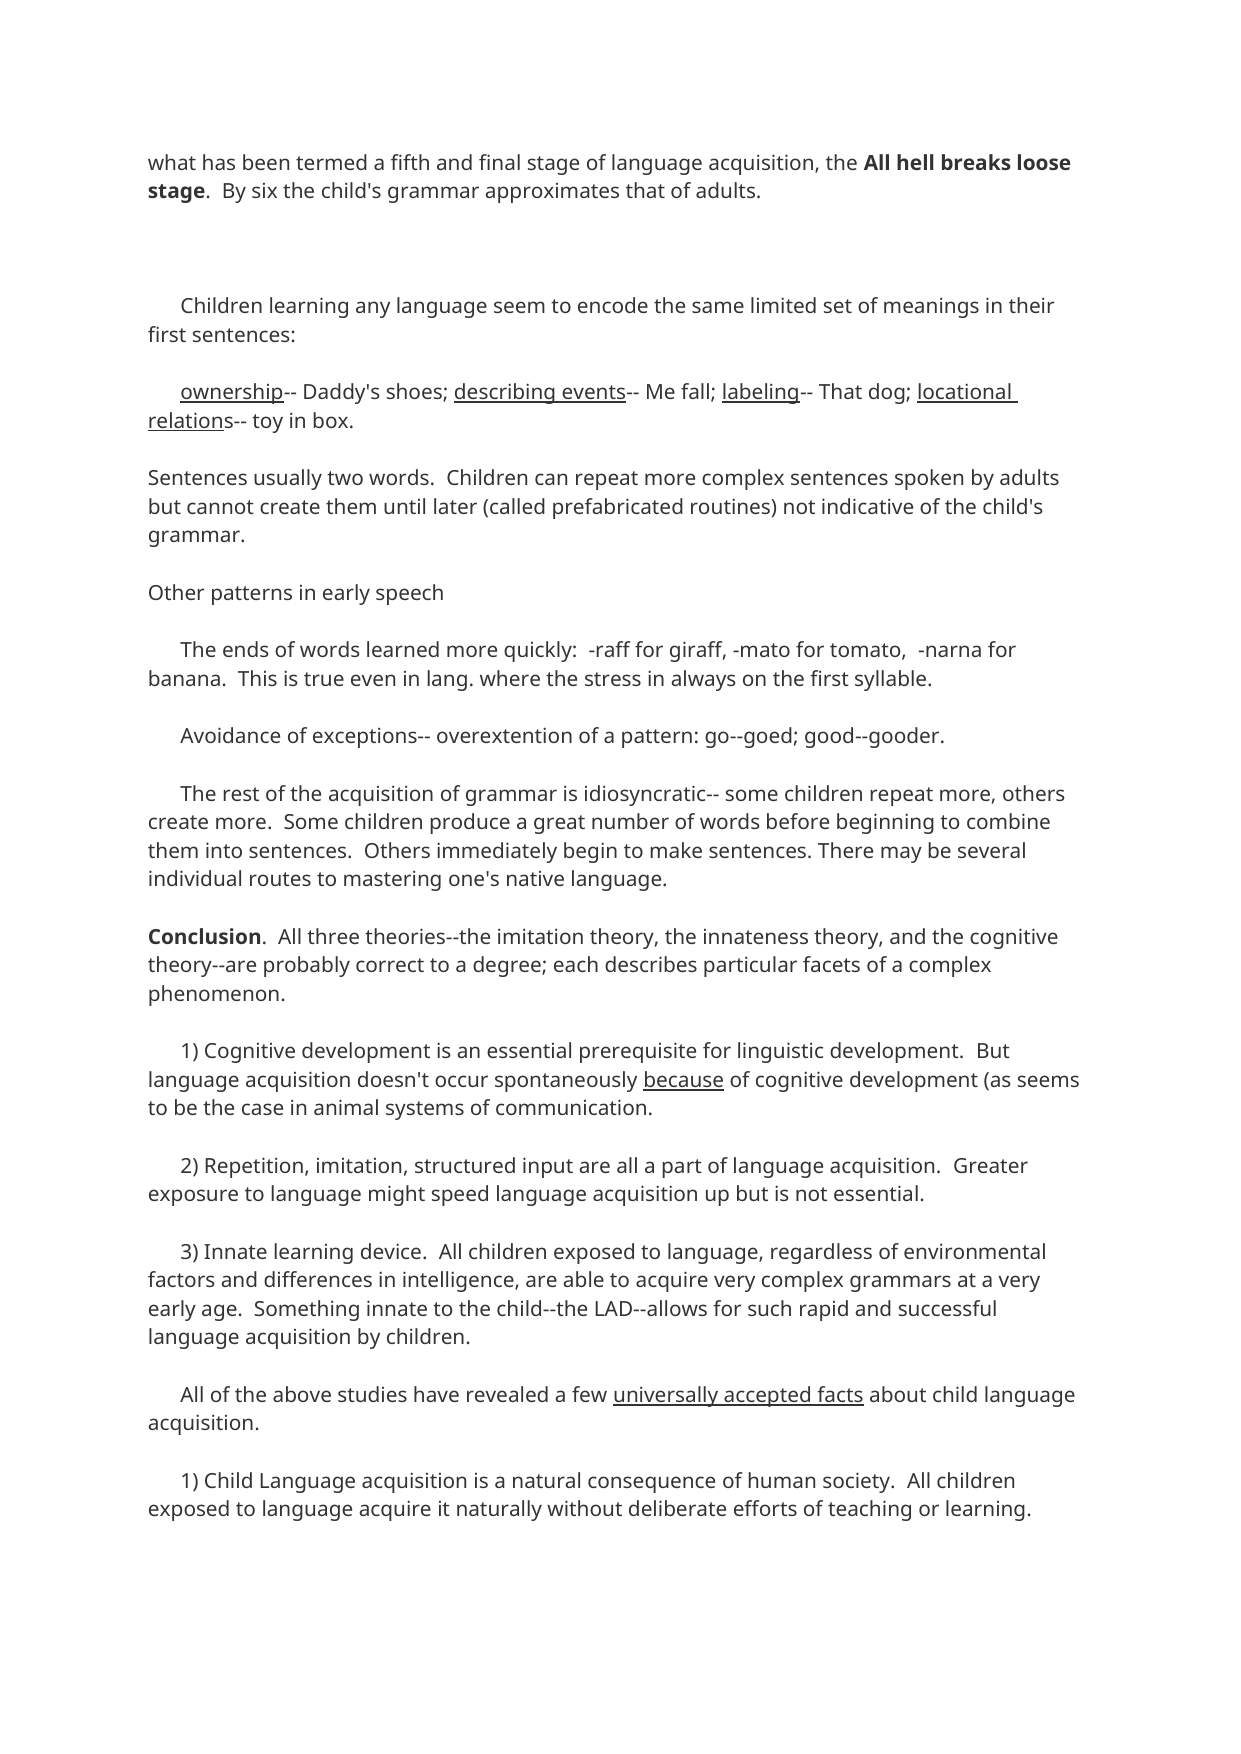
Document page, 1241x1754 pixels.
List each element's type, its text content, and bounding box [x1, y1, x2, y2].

text 1) Child Language acquisition is a natural consequence of human society. All children exposed to language acquire it naturally without deliberate efforts of teaching or learning. [148, 1466, 1093, 1523]
text 1) Cognitive development is an essential prerequisite for linguistic development. But language acquisition doesn't occur spontaneously because of cognitive development (as seems to be the case in animal systems of communication. [148, 1036, 1093, 1122]
text Conclusion. All three theories--the imitation theory, the innateness theory, and the cognitive theory--are probably correct to a degree; each describes particular facets of a complex phenomenon. [148, 922, 1093, 1007]
text 3) Innate learning device. All children exposed to language, regardless of environmental factors and differences in intelligence, are able to acquire very complex grammars at a very early age. Something innate to the child--the LAD--allows for such rapid and successful language acquisition by children. [148, 1237, 1093, 1351]
text The ends of words learned more quickly: -raff for giraff, -mato for tomato, -narna for banana. This is true even in lang. where the stress in always on the first syllable. [148, 635, 1093, 692]
text Other patterns in early speech [148, 578, 1093, 606]
text Children learning any language seem to encode the same limited set of meanings in their first sentences: [148, 291, 1093, 348]
text All of the above studies have revealed a few universally accepted facts about child language acquisition. [148, 1380, 1093, 1437]
text Avoidance of exceptions-- overextention of a pattern: go--goed; good--gooder. [148, 721, 1093, 750]
text 2) Repetition, imitation, structured input are all a part of language acquisition. Greater exposure to language might speed language acquisition up but is not essential. [148, 1151, 1093, 1208]
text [148, 148, 1093, 204]
text ownership-- Daddy's shoes; describing events-- Me fall; labeling-- That dog; locational relations-- toy in box. [148, 377, 1093, 434]
text The rest of the acquisition of grammar is idiosyncratic-- some children repeat more, others create more. Some children produce a great number of words before beginning to combine them into sentences. Others immediately begin to make sentences. There may be several individual routes to mastering one's native language. [148, 779, 1093, 893]
text Sentences usually two words. Children can repeat more complex sentences spoken by adults but cannot create them until later (called prefabricated routines) not indicative of the child's grammar. [148, 463, 1093, 549]
